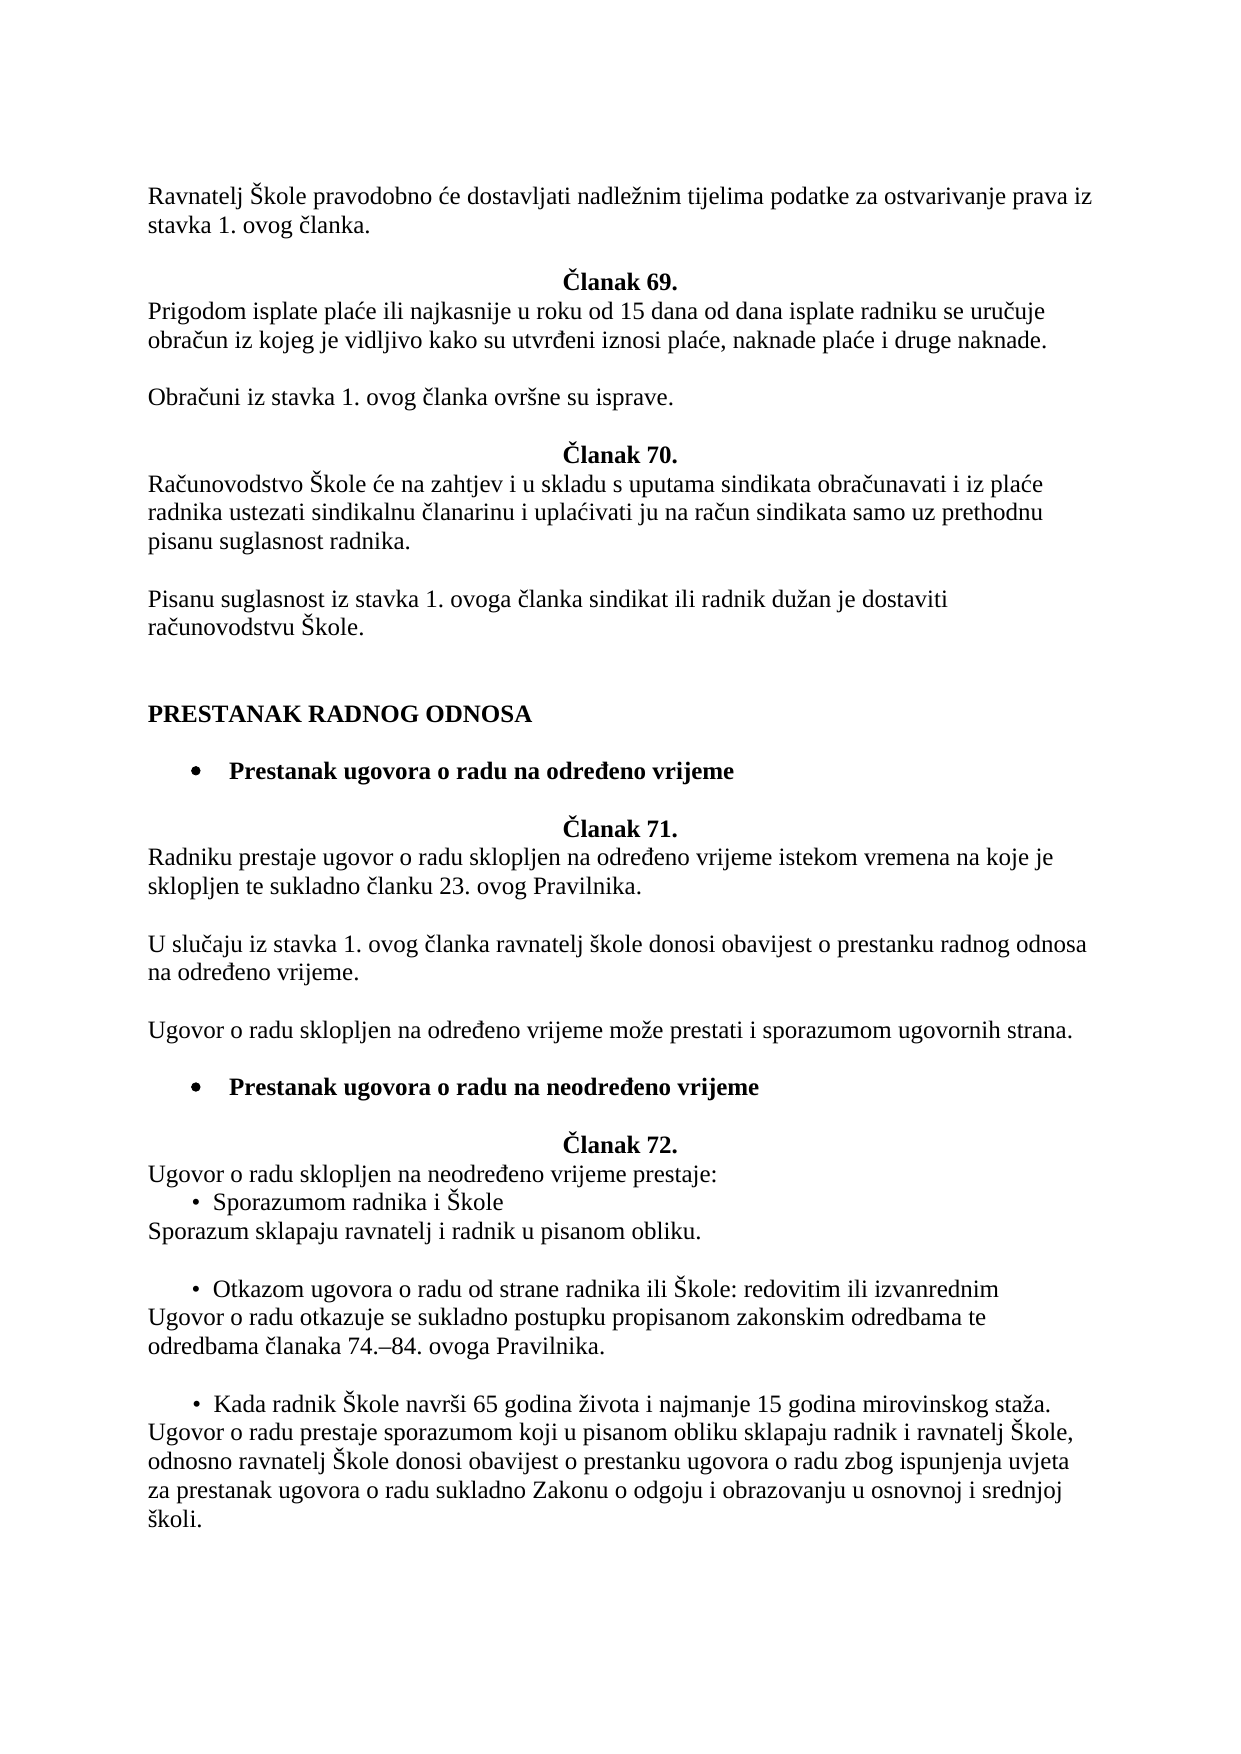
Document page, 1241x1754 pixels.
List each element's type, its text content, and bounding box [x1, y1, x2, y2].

text U slučaju iz stavka 1. ovog članka ravnatelj škole donosi obavijest o prestanku radnog odnosa na određeno vrijeme. [148, 929, 1093, 986]
text Članak 71. [148, 814, 1093, 842]
text • Otkazom ugovora o radu od strane radnika ili Škole: redovitim ili izvanrednim [191, 1274, 1093, 1302]
text Sporazum sklapaju ravnatelj i radnik u pisanom obliku. [148, 1216, 1093, 1245]
text Prigodom isplate plaće ili najkasnije u roku od 15 dana od dana isplate radniku se uručuje obračun iz kojeg je vidljivo kako su utvrđeni iznosi plaće, naknade plaće i druge naknade. [148, 296, 1093, 354]
list Prestanak ugovora o radu na neodređeno vrijeme [191, 1072, 1093, 1101]
text Članak 72. [148, 1130, 1093, 1159]
subtitle PRESTANAK RADNOG ODNOSA [148, 699, 1093, 727]
text Ravnatelj Škole pravodobno će dostavljati nadležnim tijelima podatke za ostvarivanje prava iz stavka 1. ovog članka. [148, 181, 1093, 239]
text Ugovor o radu sklopljen na neodređeno vrijeme prestaje: [148, 1159, 1093, 1187]
list Prestanak ugovora o radu na određeno vrijeme [191, 756, 1093, 785]
text Pisanu suglasnost iz stavka 1. ovoga članka sindikat ili radnik dužan je dostaviti računovodstvu Škole. [148, 584, 1093, 641]
text Članak 69. [148, 267, 1093, 296]
text Obračuni iz stavka 1. ovog članka ovršne su isprave. [148, 382, 1093, 411]
text Ugovor o radu prestaje sporazumom koji u pisanom obliku sklapaju radnik i ravnatelj Škole, odnosno ravnatelj Škole donosi obavijest o prestanku ugovora o radu zbog ispunjenja uvjeta za prestanak ugovora o radu sukladno Zakonu o odgoju i obrazovanju u osnovnoj i srednjoj školi. [148, 1417, 1093, 1532]
text Računovodstvo Škole će na zahtjev i u skladu s uputama sindikata obračunavati i iz plaće radnika ustezati sindikalnu članarinu i uplaćivati ju na račun sindikata samo uz prethodnu pisanu suglasnost radnika. [148, 469, 1093, 555]
text • Kada radnik Škole navrši 65 godina života i najmanje 15 godina mirovinskog staža. [192, 1389, 1093, 1417]
text Ugovor o radu otkazuje se sukladno postupku propisanom zakonskim odredbama te odredbama članaka 74.–84. ovoga Pravilnika. [148, 1302, 1093, 1360]
text Radniku prestaje ugovor o radu sklopljen na određeno vrijeme istekom vremena na koje je sklopljen te sukladno članku 23. ovog Pravilnika. [148, 842, 1093, 900]
text • Sporazumom radnika i Škole [191, 1187, 1093, 1216]
text Članak 70. [148, 440, 1093, 469]
text Ugovor o radu sklopljen na određeno vrijeme može prestati i sporazumom ugovornih strana. [148, 1015, 1093, 1044]
